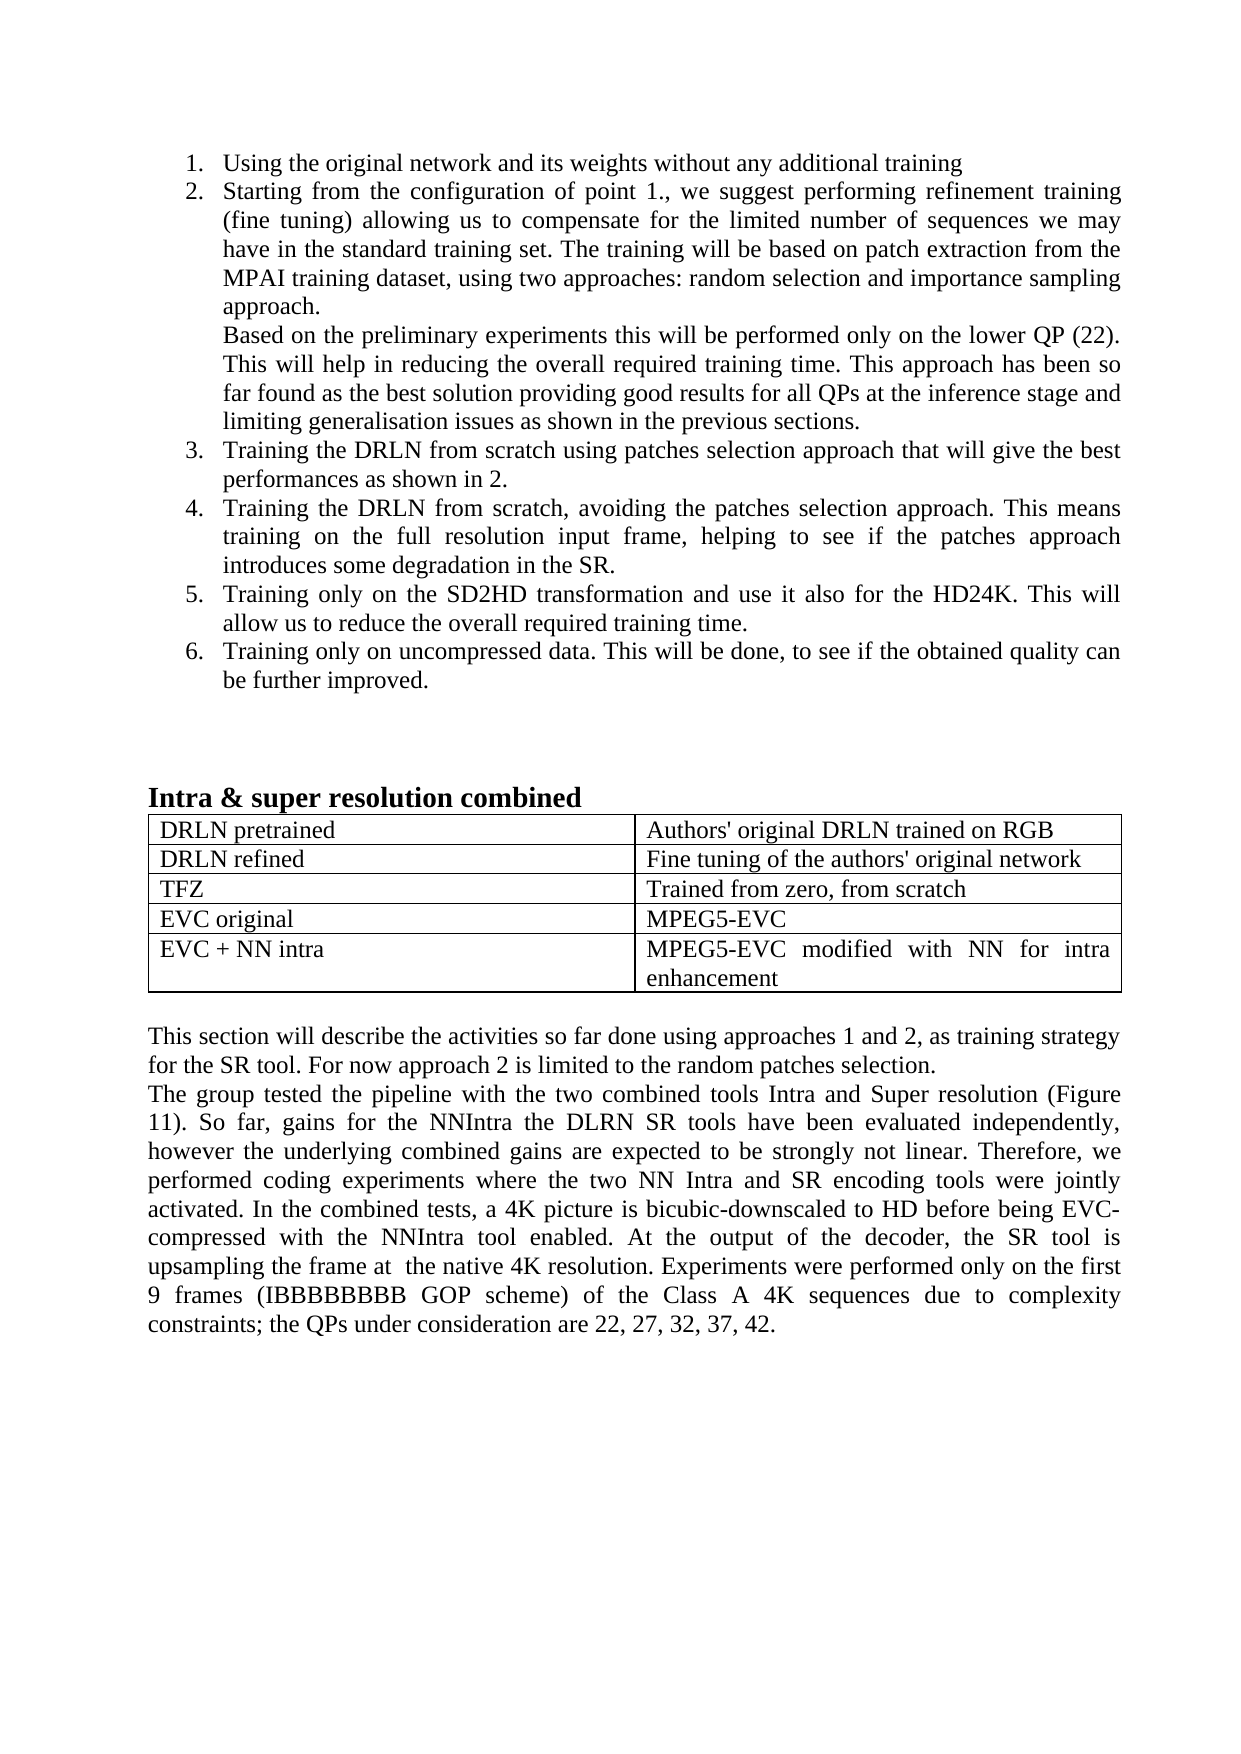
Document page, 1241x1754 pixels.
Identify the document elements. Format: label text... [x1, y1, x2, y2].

list Training only on uncompressed data. This will be done, to see if the obtained quality can be further improved. [185, 636, 1122, 694]
text Intra & super resolution combined [148, 780, 1122, 814]
table_cell Fine tuning of the authors' original network [636, 845, 1121, 873]
table_cell EVC original [149, 904, 634, 933]
table_cell Trained from zero, from scratch [636, 874, 1121, 903]
text Based on the preliminary experiments this will be performed only on the lower QP (22). This will help in reducing the overall required training time. This approach has been so far found as the best solution providing good results for all QPs at the inference stage and limiting generalisation issues as shown in the previous sections. [223, 320, 1122, 435]
text This section will describe the activities so far done using approaches 1 and 2, as training strategy for the SR tool. For now approach 2 is limited to the random patches selection. [148, 1021, 1122, 1079]
table_cell MPEG5-EVC modified with NN for intra enhancement [636, 934, 1121, 991]
text The group tested the pipeline with the two combined tools Intra and Super resolution (Figure 11). So far, gains for the NNIntra the DLRN SR tools have been evaluated independently, however the underlying combined gains are expected to be strongly not linear. Therefore, we performed coding experiments where the two NN Intra and SR encoding tools were jointly activated. In the combined tests, a 4K picture is bicubic-downscaled to HD before being EVC-compressed with the NNIntra tool enabled. At the output of the decoder, the SR tool is upsampling the frame at the native 4K resolution. Experiments were performed only on the first 9 frames (IBBBBBBBB GOP scheme) of the Class A 4K sequences due to complexity constraints; the QPs under consideration are 22, 27, 32, 37, 42. [148, 1079, 1122, 1337]
list Using the original network and its weights without any additional training [185, 148, 1122, 176]
table_cell EVC + NN intra [149, 934, 634, 991]
table_header Authors' original DRLN trained on RGB [636, 815, 1121, 843]
list Training the DRLN from scratch, avoiding the patches selection approach. This means training on the full resolution input frame, helping to see if the patches approach introduces some degradation in the SR. [185, 493, 1122, 579]
list Training the DRLN from scratch using patches selection approach that will give the best performances as shown in 2. [185, 435, 1122, 493]
table_header DRLN pretrained [149, 815, 634, 843]
table_cell TFZ [149, 874, 634, 903]
list Training only on the SD2HD transformation and use it also for the HD24K. This will allow us to reduce the overall required training time. [185, 579, 1122, 636]
list Starting from the configuration of point 1., we suggest performing refinement training (fine tuning) allowing us to compensate for the limited number of sequences we may have in the standard training set. The training will be based on patch extraction from the MPAI training dataset, using two approaches: random selection and importance sampling approach. [185, 176, 1122, 320]
table_cell MPEG5-EVC [636, 904, 1121, 933]
table_cell DRLN refined [149, 845, 634, 873]
